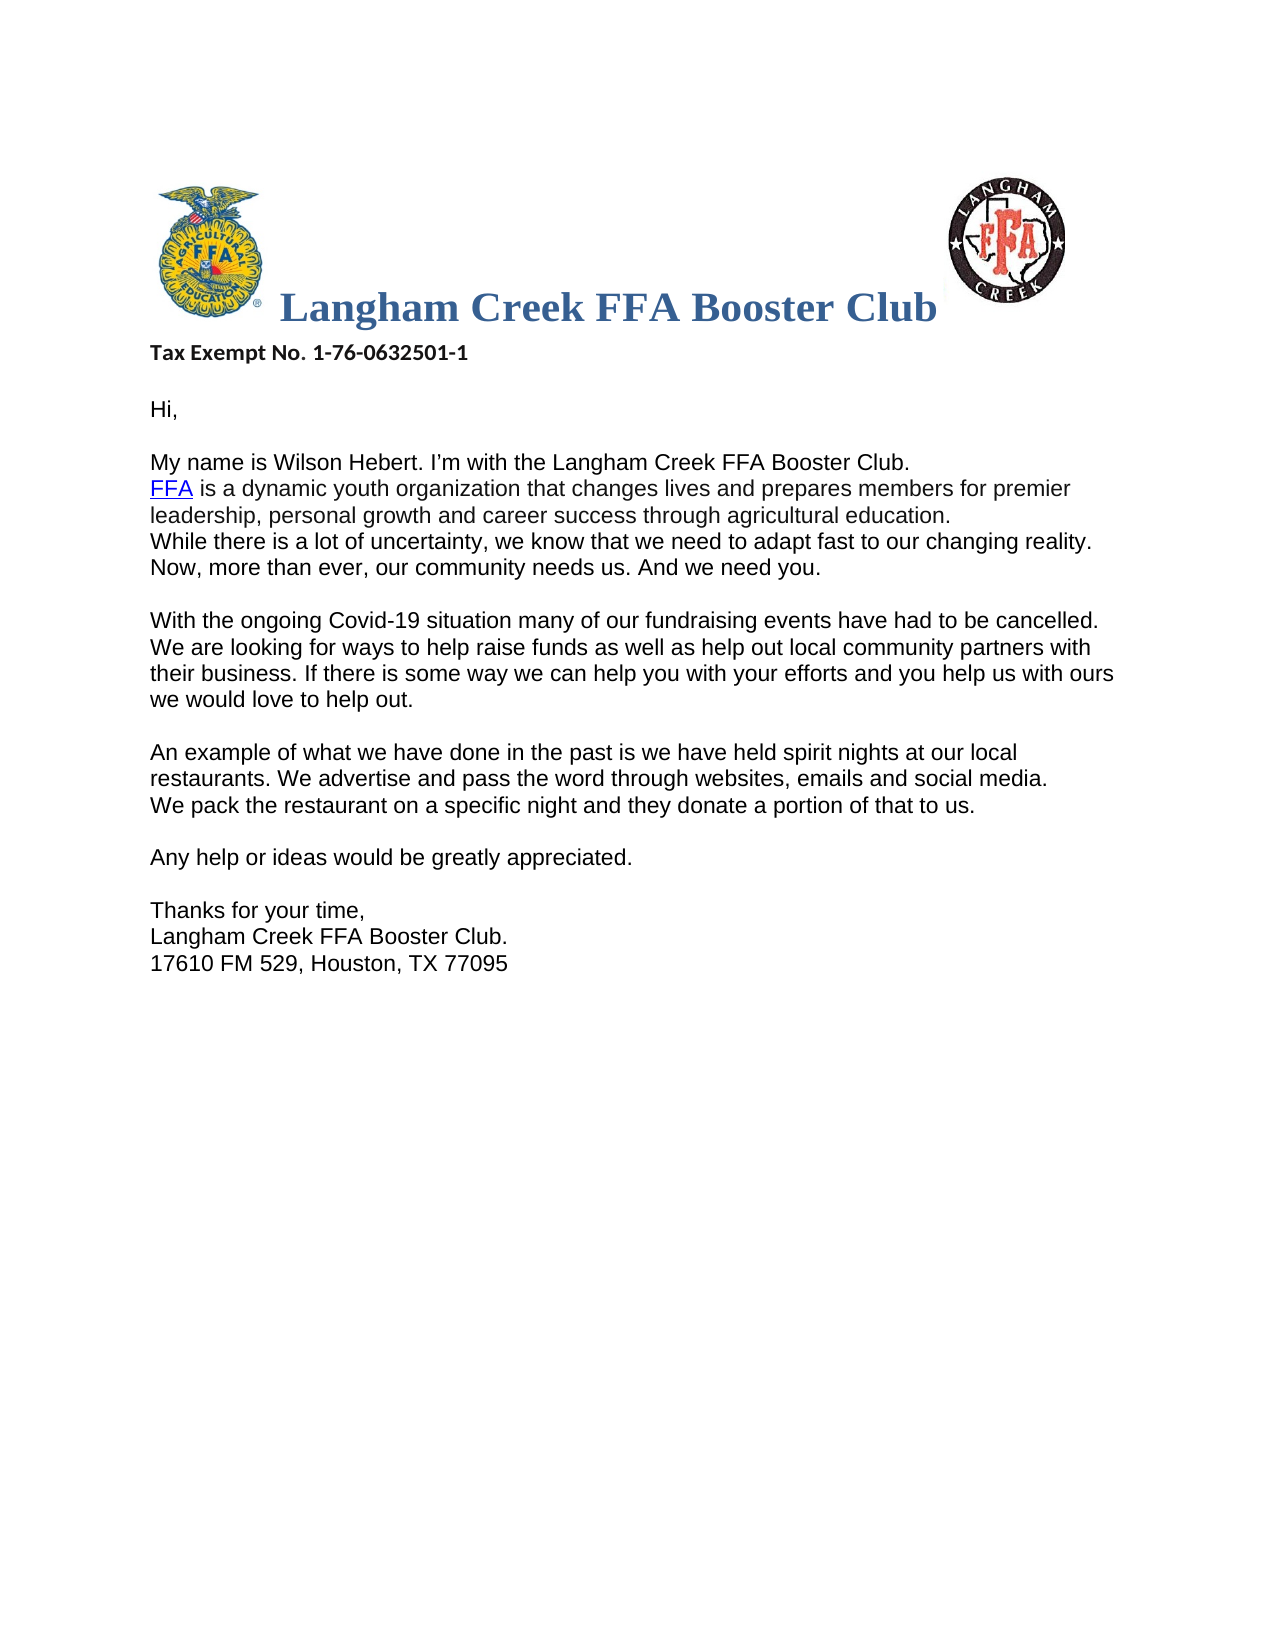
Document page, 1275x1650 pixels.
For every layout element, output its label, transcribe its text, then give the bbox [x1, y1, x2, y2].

picture [943, 159, 1065, 322]
text Now, more than ever, our community needs us. And we need you. [150, 554, 1125, 581]
picture [150, 180, 268, 322]
text 17610 FM 529, Houston, TX 77095 [150, 950, 1125, 976]
text Any help or ideas would be greatly appreciated. [150, 844, 1125, 871]
text Langham Creek FFA Booster Club [150, 160, 1125, 331]
text My name is Wilson Hebert. I’m with the Langham Creek FFA Booster Club. [150, 449, 1125, 475]
text We are looking for ways to help raise funds as well as help out local community partners with their business. If there is some way we can help you with your efforts and you help us with ours we would love to help out. [150, 633, 1125, 712]
text While there is a lot of uncertainty, we know that we need to adapt fast to our changing reality. [150, 528, 1125, 554]
text We pack the restaurant on a specific night and they donate a portion of that to us. [150, 792, 1125, 818]
text Thanks for your time, [150, 897, 1125, 923]
text Langham Creek FFA Booster Club. [150, 923, 1125, 950]
text An example of what we have done in the past is we have held spirit nights at our local restaurants. We advertise and pass the word through websites, emails and social media. [150, 739, 1125, 792]
text With the ongoing Covid-19 situation many of our fundraising events have had to be cancelled. [150, 607, 1125, 633]
text Tax Exempt No. 1-76-0632501-1 [150, 338, 1125, 366]
text Hi, [150, 396, 1125, 423]
